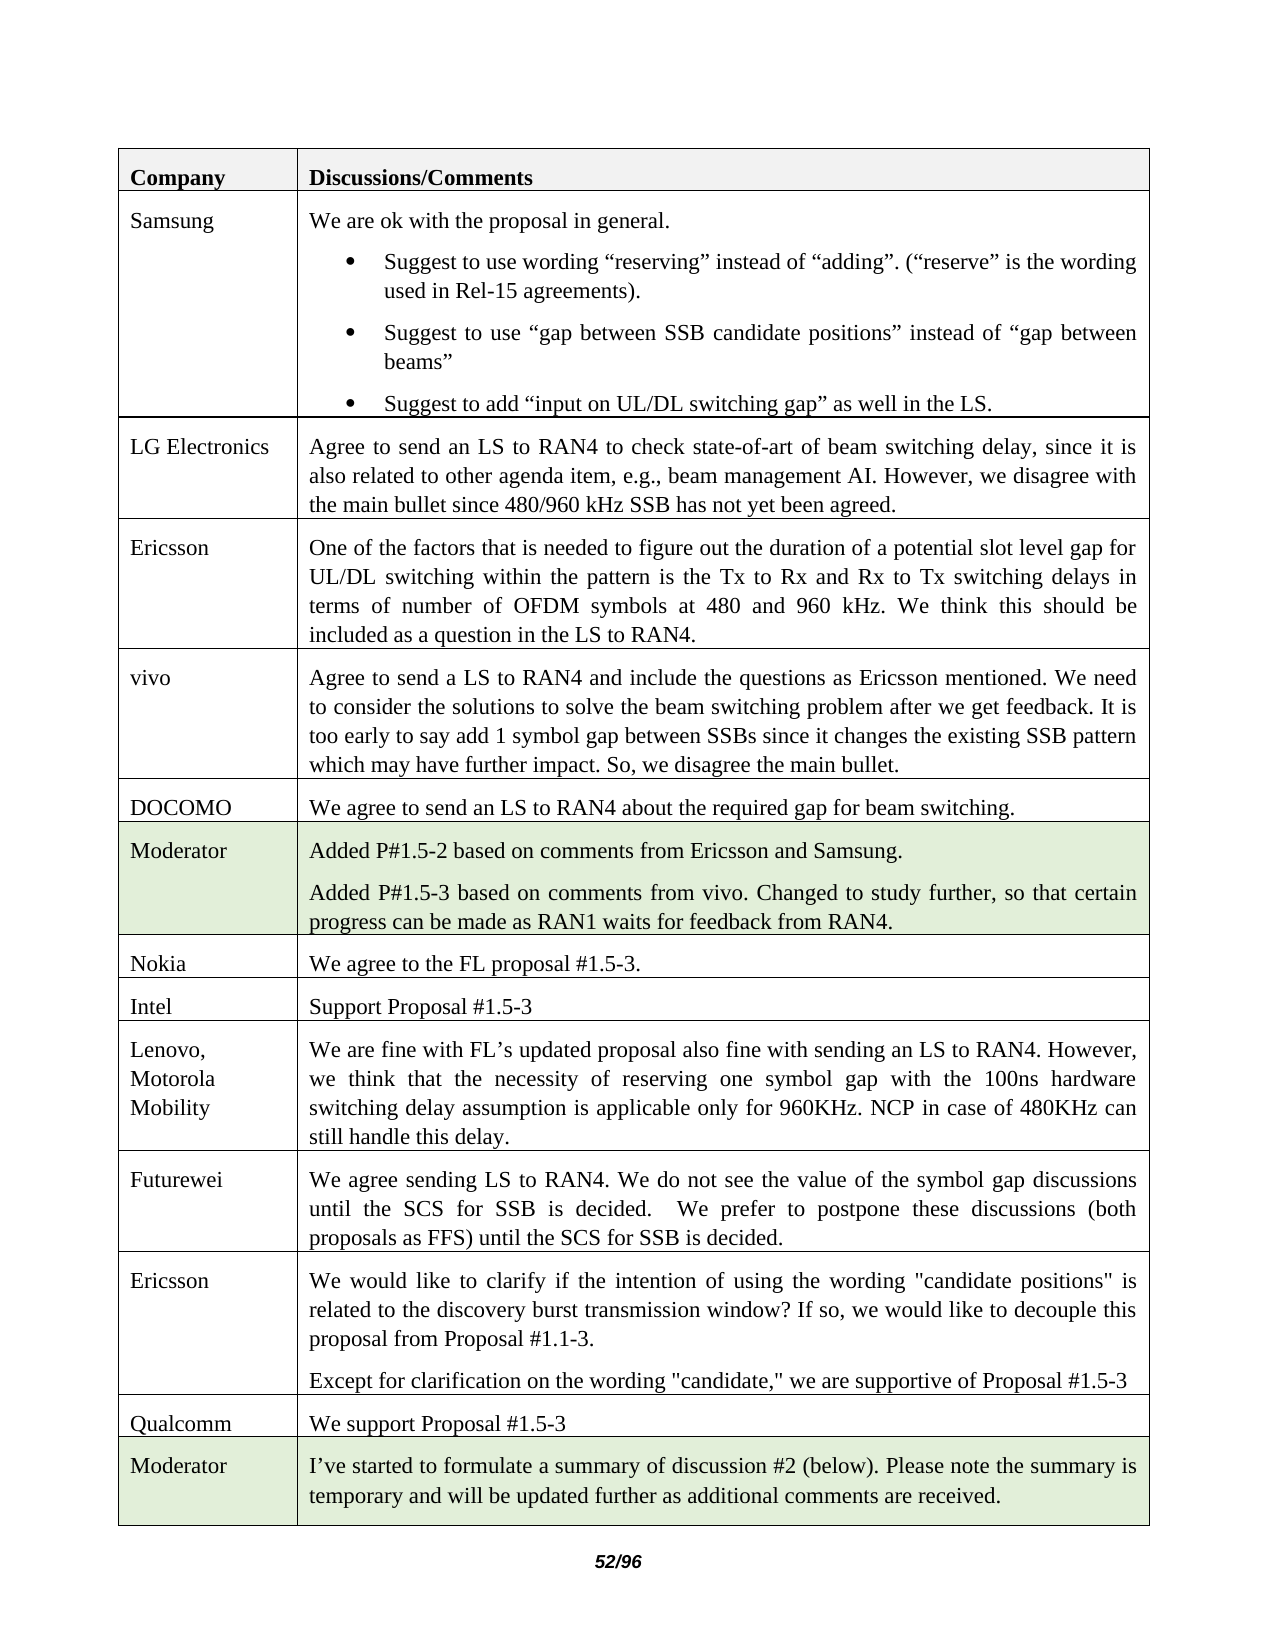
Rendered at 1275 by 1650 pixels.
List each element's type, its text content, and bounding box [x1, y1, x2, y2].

table_cell Intel [119, 978, 297, 1019]
table_cell One of the factors that is needed to figure out the duration of a potential slot level gap for UL/DL switching within the pattern is the Tx to Rx and Rx to Tx switching delays in terms of number of OFDM symbols at 480 and 960 kHz. We think this should be included as a question in the LS to RAN4. [298, 519, 1149, 648]
table_cell We support Proposal #1.5-3 [298, 1395, 1149, 1436]
table_cell We would like to clarify if the intention of using the wording "candidate positions" is related to the discovery burst transmission window? If so, we would like to decouple this proposal from Proposal #1.1-3. Except for clarification on the wording "candidate," we are supportive of Proposal #1.5-3 [298, 1252, 1149, 1393]
table_cell Agree to send an LS to RAN4 to check state-of-art of beam switching delay, since it is also related to other agenda item, e.g., beam management AI. However, we disagree with the main bullet since 480/960 kHz SSB has not yet been agreed. [298, 418, 1149, 517]
table_cell Moderator [119, 1437, 297, 1525]
table_cell Agree to send a LS to RAN4 and include the questions as Ericsson mentioned. We need to consider the solutions to solve the beam switching problem after we get feedback. It is too early to say add 1 symbol gap between SSBs since it changes the existing SSB pattern which may have further impact. So, we disagree the main bullet. [298, 649, 1149, 778]
table_cell DOCOMO [119, 779, 297, 821]
table_cell We are ok with the proposal in general. Suggest to use wording “reserving” instead of “adding”. (“reserve” is the wording used in Rel-15 agreements). Suggest to use “gap between SSB candidate positions” instead of “gap between beams” Suggest to add “input on UL/DL switching gap” as well in the LS. [298, 191, 1149, 416]
table_cell LG Electronics [119, 418, 297, 517]
table_cell Ericsson [119, 519, 297, 648]
table_cell Support Proposal #1.5-3 [298, 978, 1149, 1019]
table_cell Samsung [119, 191, 297, 416]
table_cell Lenovo, Motorola Mobility [119, 1021, 297, 1150]
table_cell Added P#1.5-2 based on comments from Ericsson and Samsung. Added P#1.5-3 based on comments from vivo. Changed to study further, so that certain progress can be made as RAN1 waits for feedback from RAN4. [298, 822, 1149, 934]
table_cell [298, 1437, 1149, 1525]
table_cell We agree to send an LS to RAN4 about the required gap for beam switching. [298, 779, 1149, 821]
table_header Company [119, 149, 297, 190]
table_cell Qualcomm [119, 1395, 297, 1436]
table_cell Futurewei [119, 1151, 297, 1251]
table_cell We are fine with FL’s updated proposal also fine with sending an LS to RAN4. However, we think that the necessity of reserving one symbol gap with the 100ns hardware switching delay assumption is applicable only for 960KHz. NCP in case of 480KHz can still handle this delay. [298, 1021, 1149, 1150]
table_cell Moderator [119, 822, 297, 934]
table_cell We agree sending LS to RAN4. We do not see the value of the symbol gap discussions until the SCS for SSB is decided. We prefer to postpone these discussions (both proposals as FFS) until the SCS for SSB is decided. [298, 1151, 1149, 1251]
table_cell Ericsson [119, 1252, 297, 1393]
table_cell vivo [119, 649, 297, 778]
table_header Discussions/Comments [298, 149, 1149, 190]
table_cell We agree to the FL proposal #1.5-3. [298, 935, 1149, 977]
table_cell Nokia [119, 935, 297, 977]
